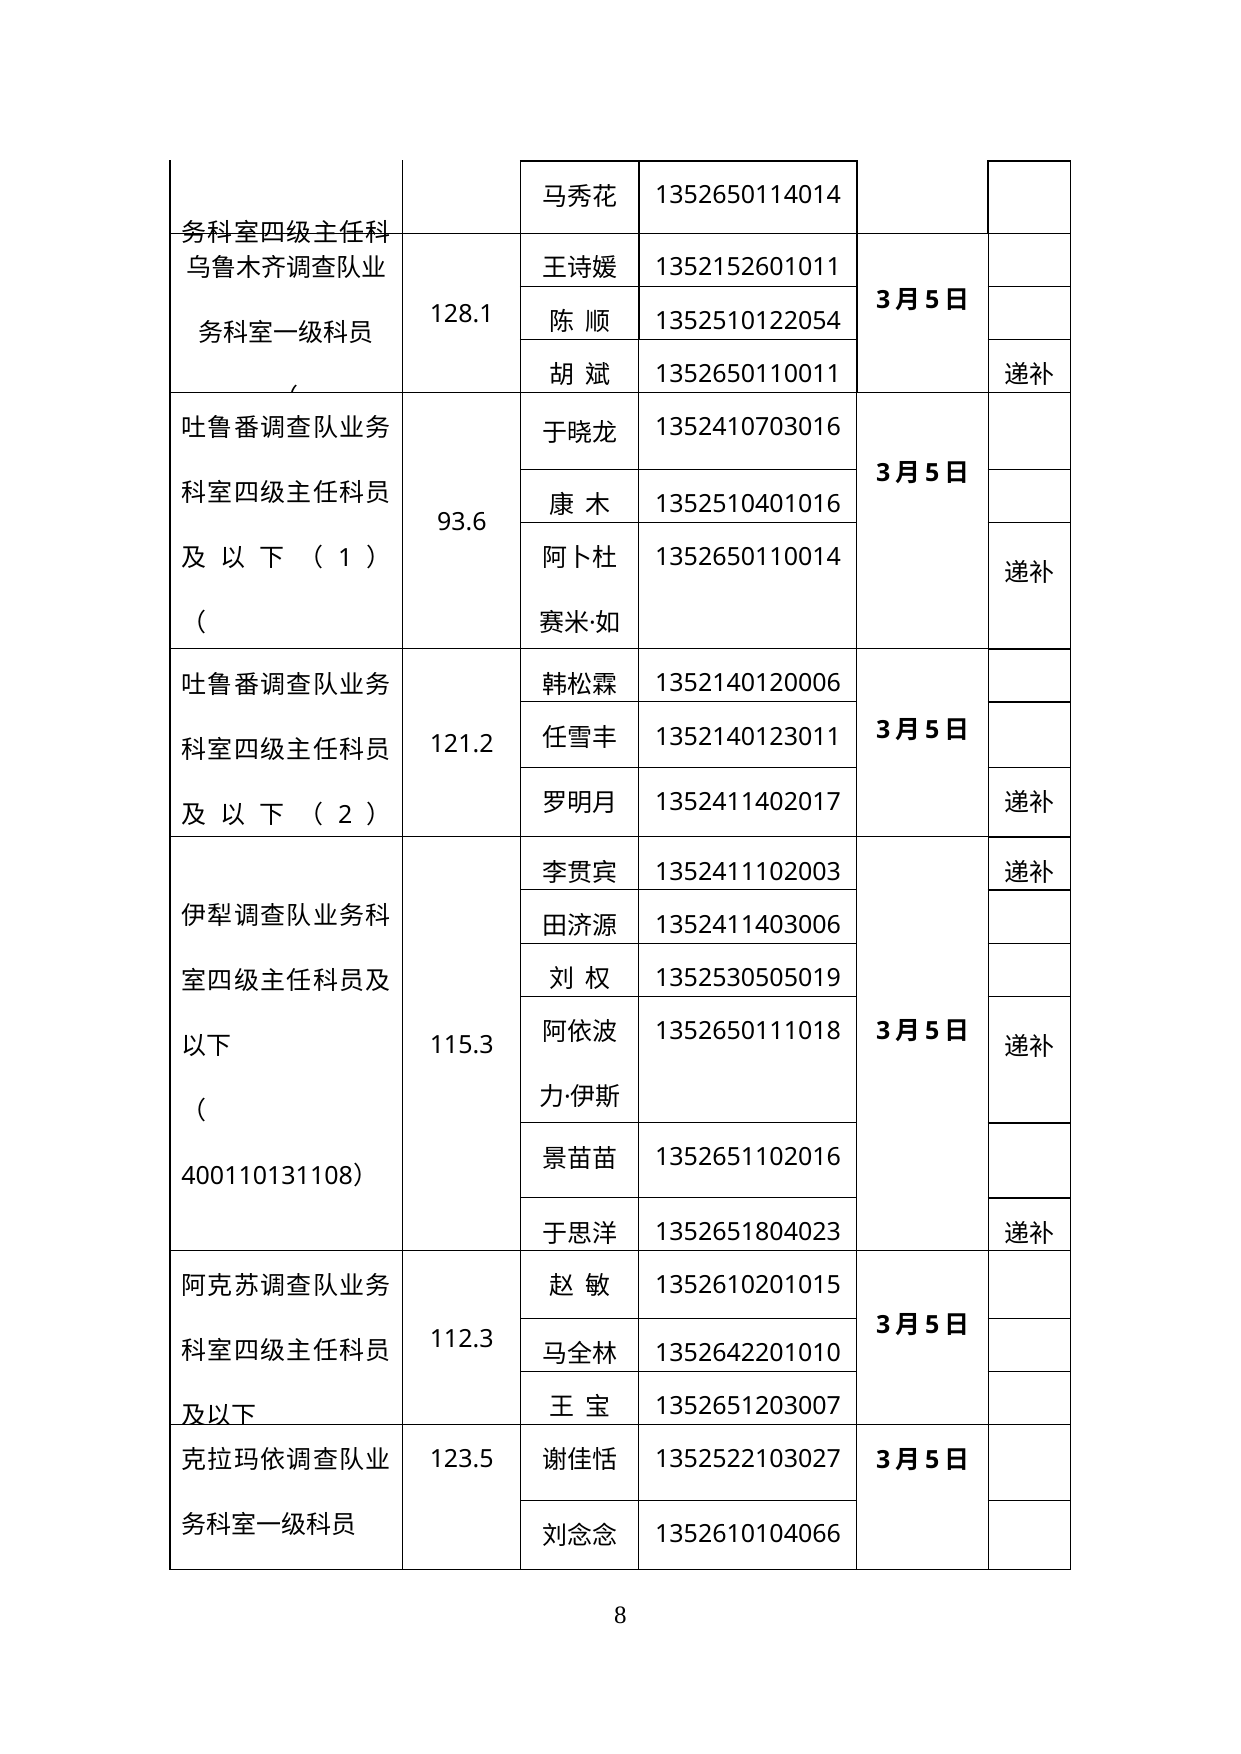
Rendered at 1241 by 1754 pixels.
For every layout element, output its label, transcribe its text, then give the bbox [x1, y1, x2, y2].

table_cell 王诗媛 [521, 234, 638, 286]
table_cell [989, 703, 1070, 767]
table_cell 景苗苗 [521, 1123, 638, 1197]
table_cell 128.1 [403, 234, 520, 392]
table_cell 递补 [989, 838, 1070, 889]
table_cell [989, 650, 1070, 701]
table_cell 递补 [989, 523, 1070, 648]
table_cell 于思洋 [521, 1198, 638, 1250]
table_cell 135265110201630 [639, 1123, 856, 1197]
table_cell 93.6 [403, 393, 520, 648]
table_cell 3月5日 [857, 393, 988, 648]
table_cell 递补 [989, 768, 1070, 836]
table_cell 李贯宾 [521, 837, 638, 889]
table_cell [989, 1124, 1070, 1197]
table_cell 任雪丰 [521, 702, 638, 767]
table_cell [989, 944, 1070, 996]
table_cell 田济源 [521, 890, 638, 942]
table_cell [989, 470, 1070, 522]
table_cell [989, 287, 1070, 339]
table_cell 阿卜杜赛米·如苏力赛米 [521, 523, 638, 648]
table_cell 吐鲁番调查队业务科室四级主任科员及以下（2）（400110131107） [171, 649, 402, 836]
table_cell [989, 1501, 1070, 1568]
table_cell 于晓龙 [521, 393, 638, 468]
table_cell 克拉玛依调查队业务科室一级科员 （400110131110） [171, 1425, 402, 1568]
table_cell 康 木 [521, 470, 638, 522]
table_cell 135241070301625 [639, 393, 856, 468]
table_cell [989, 1372, 1070, 1424]
table_cell 135215260101124 [640, 234, 856, 286]
table_cell 135251040101619 [639, 470, 856, 522]
table_cell 刘念念 [521, 1501, 638, 1568]
table_cell 阿克苏调查队业务科室四级主任科员及以下 （400110131109） [171, 1251, 402, 1424]
table_cell [989, 1319, 1070, 1371]
table_cell 135241110200315 [639, 837, 856, 889]
table_cell 135265011401425 [640, 162, 856, 232]
table_cell 罗明月 [521, 768, 638, 836]
table_cell 乌鲁木齐调查队业务科室一级科员（400110131104） [171, 234, 402, 392]
table_cell 吐鲁番调查队业务科室四级主任科员及以下（1）（400110131106） [171, 393, 402, 648]
table_cell 135265011001101 [639, 340, 856, 392]
table_cell 3月5日 [857, 837, 988, 1250]
table_cell 135264220101010 [639, 1319, 856, 1371]
table_cell 陈 顺 [521, 287, 638, 339]
table_cell 135261010406604 [639, 1501, 856, 1568]
table_cell [989, 891, 1070, 942]
table_cell 135214012000630 [639, 649, 856, 701]
table_cell 3月5日 [857, 1251, 988, 1424]
table_cell 135251012205424 [640, 287, 856, 339]
table_cell 121.2 [403, 649, 520, 836]
table_cell 马秀花 [521, 162, 638, 232]
table_cell [989, 234, 1070, 286]
table_cell 135241140201711 [639, 768, 856, 836]
table_cell [989, 1425, 1070, 1500]
table_cell [989, 162, 1070, 232]
table_cell 阿依波力·伊斯拉木别克 [521, 997, 638, 1122]
table_cell 3月5日 [858, 234, 988, 392]
table_cell 递补 [989, 1199, 1070, 1250]
table_cell 135265120300703 [639, 1372, 856, 1424]
table_cell 135214012301128 [639, 702, 856, 767]
table_cell 伊犁调查队业务科室四级主任科员及以下 （400110131108） [171, 837, 402, 1250]
table_cell 3月5日 [857, 649, 988, 836]
table_cell 递补 [989, 340, 1070, 392]
table_cell 王 宝 [521, 1372, 638, 1424]
table_cell 115.3 [403, 837, 520, 1250]
table_cell [989, 1251, 1070, 1318]
table_cell 谢佳恬 [521, 1425, 638, 1500]
table_cell 韩松霖 [521, 649, 638, 701]
table_cell 123.5 [403, 1425, 520, 1568]
table_cell [989, 393, 1070, 468]
table_cell 3月5日 [857, 1425, 988, 1568]
table_cell 135265011001413 [639, 523, 856, 648]
table_cell 递补 [989, 997, 1070, 1122]
table_cell 赵 敏 [521, 1251, 638, 1318]
table_cell 胡 斌 [521, 340, 638, 392]
table_cell 135241140300624 [639, 890, 856, 942]
table_cell 135265011101810 [639, 997, 856, 1122]
table_cell 112.3 [403, 1251, 520, 1424]
table_cell 135252210302712 [639, 1425, 856, 1500]
table_cell 刘 权 [521, 944, 638, 996]
table_cell 135261020101510 [639, 1251, 856, 1318]
table_cell 135265180402317 [639, 1198, 856, 1250]
table_cell 135253050501916 [639, 944, 856, 996]
table_cell 马全林 [521, 1319, 638, 1371]
